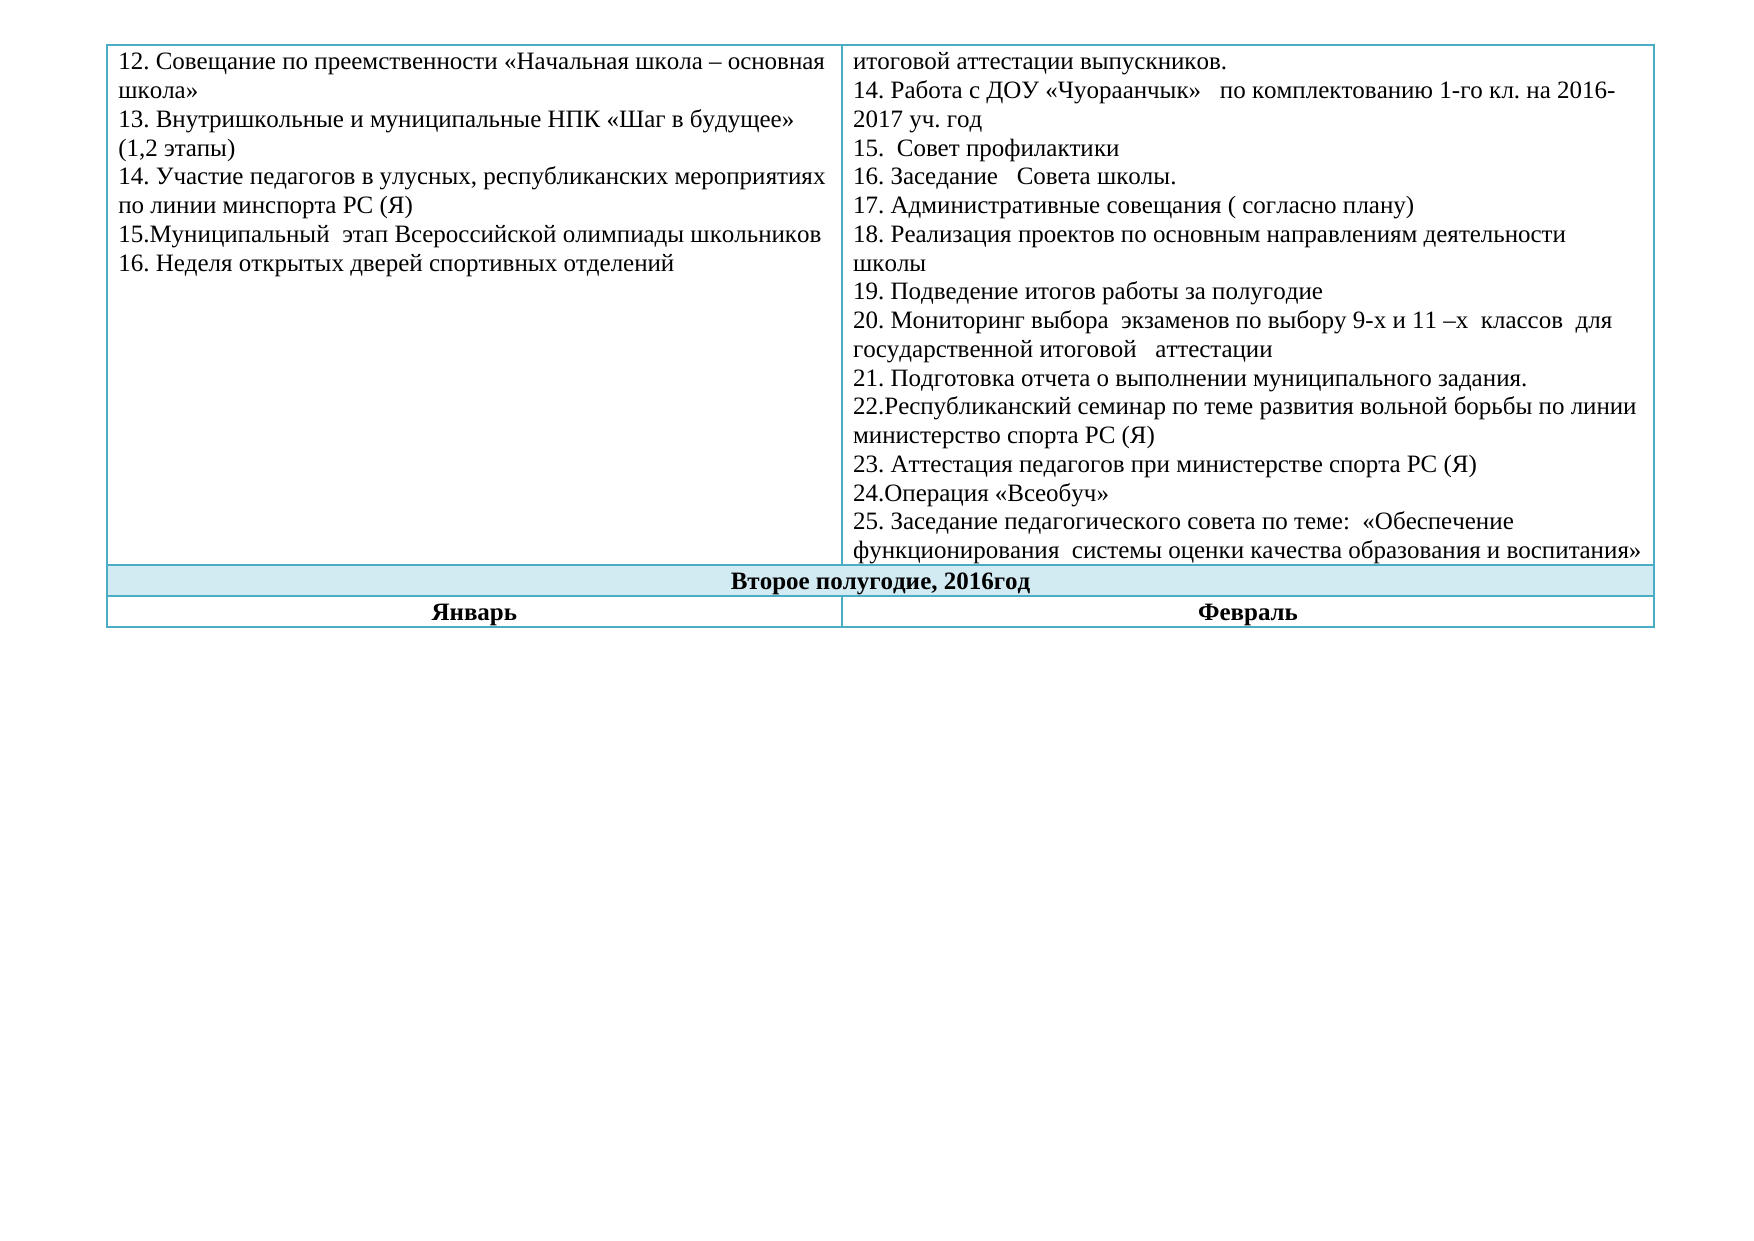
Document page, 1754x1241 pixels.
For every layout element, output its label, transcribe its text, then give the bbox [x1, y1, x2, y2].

table_cell Январь [108, 597, 841, 626]
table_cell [108, 46, 841, 564]
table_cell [843, 46, 1653, 564]
table_cell Февраль [843, 597, 1653, 626]
table_cell Второе полугодие, 2016год [108, 566, 1653, 595]
